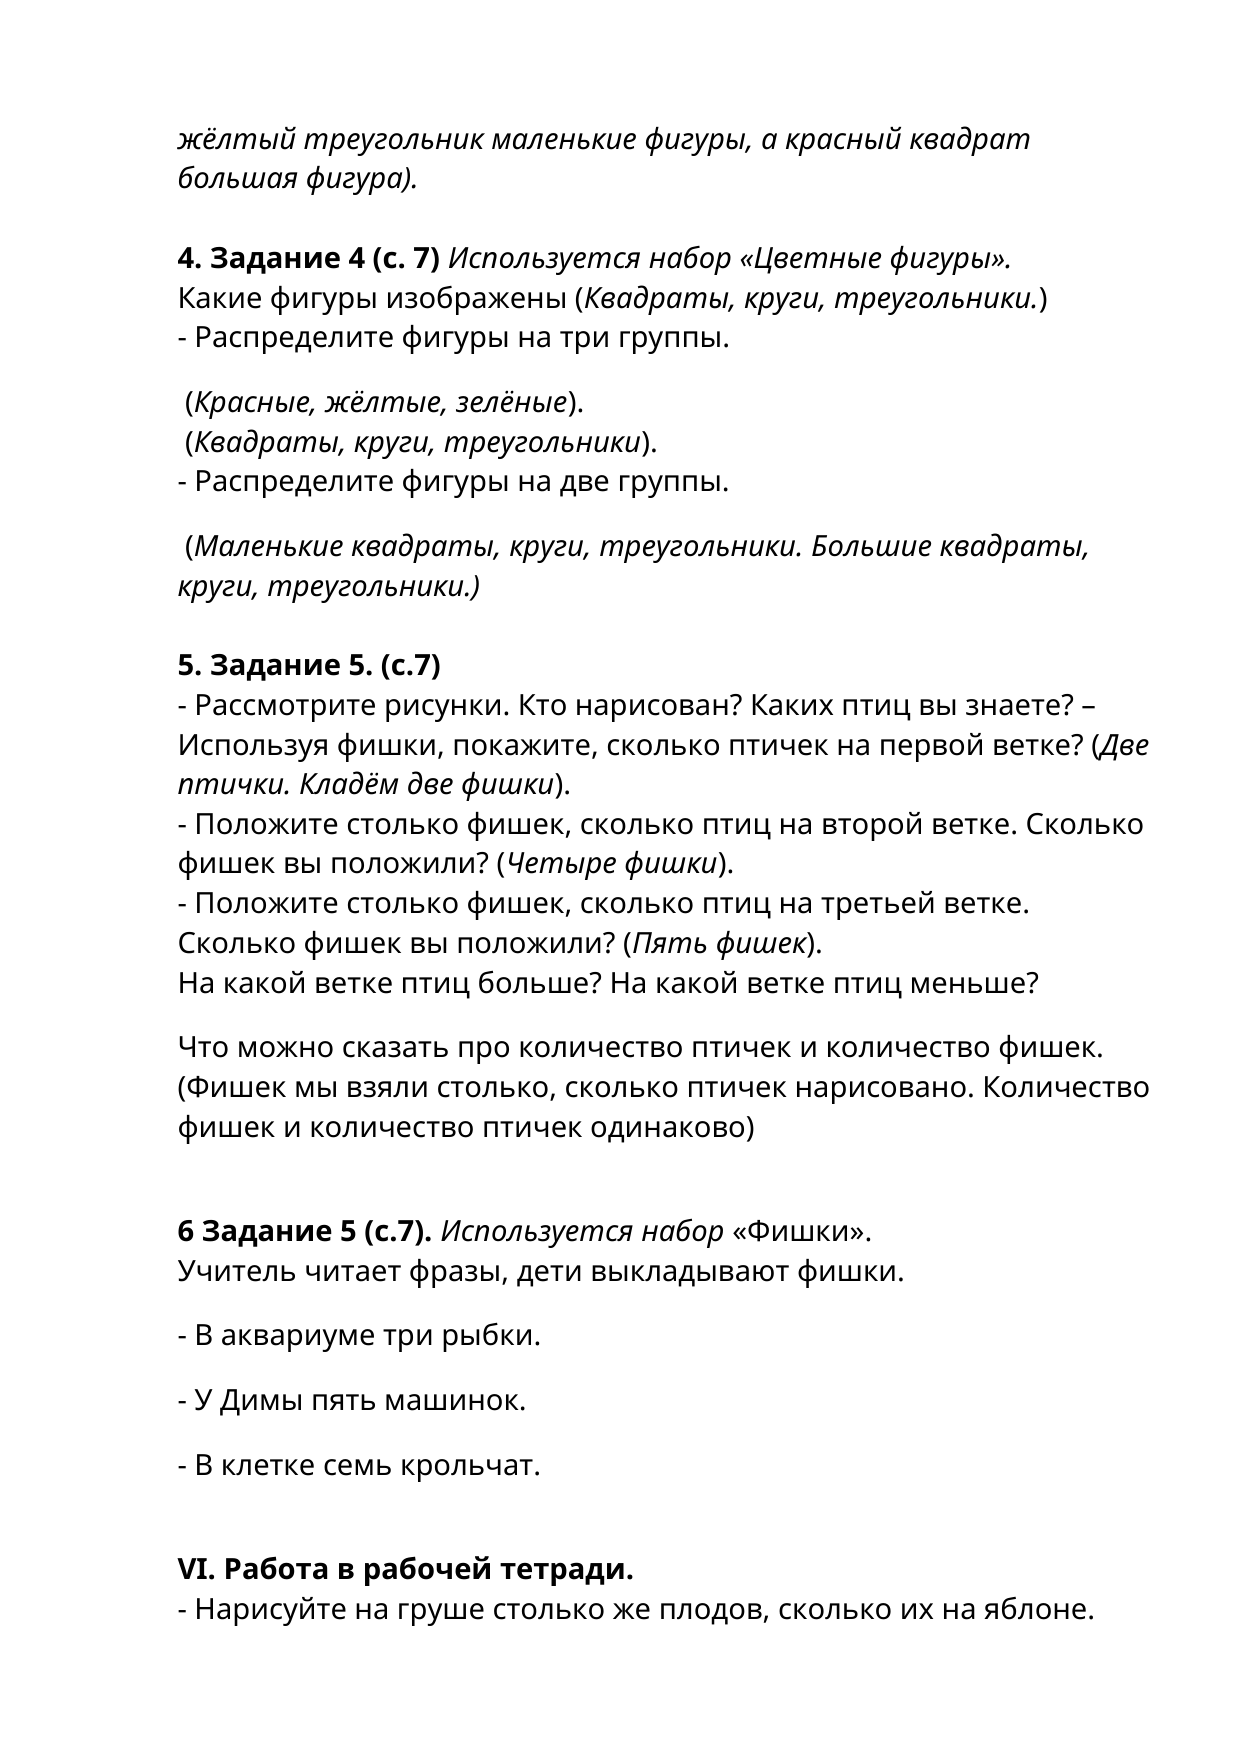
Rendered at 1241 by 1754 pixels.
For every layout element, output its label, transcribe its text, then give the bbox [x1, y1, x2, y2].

text Что можно сказать про количество птичек и количество фишек. (Фишек мы взяли столько, сколько птичек нарисовано. Количество фишек и количество птичек одинаково) [177, 1027, 1152, 1146]
text - Положите столько фишек, сколько птиц на третьей ветке. Сколько фишек вы положили? (Пять фишек). [177, 882, 1152, 962]
text 6 Задание 5 (с.7). Используется набор «Фишки». [177, 1210, 1152, 1250]
text - В клетке семь крольчат. [177, 1444, 1152, 1484]
text Какие фигуры изображены (Квадраты, круги, треугольники.) [177, 277, 1152, 317]
text - В аквариуме три рыбки. [177, 1315, 1152, 1354]
text - Распределите фигуры на две группы. [177, 461, 1152, 500]
text (Квадраты, круги, треугольники). [177, 421, 1152, 461]
text На какой ветке птиц больше? На какой ветке птиц меньше? [177, 962, 1152, 1002]
text (Красные, жёлтые, зелёные). [177, 381, 1152, 421]
text 5. Задание 5. (с.7) [177, 644, 1152, 684]
text 4. Задание 4 (с. 7) Используется набор «Цветные фигуры». [177, 237, 1152, 277]
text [177, 118, 1152, 197]
text (Маленькие квадраты, круги, треугольники. Большие квадраты, круги, треугольники.) [177, 525, 1152, 605]
text - Нарисуйте на груше столько же плодов, сколько их на яблоне. [177, 1588, 1152, 1628]
text VI. Работа в рабочей тетради. [177, 1548, 1152, 1588]
text Учитель читает фразы, дети выкладывают фишки. [177, 1250, 1152, 1290]
text - У Димы пять машинок. [177, 1379, 1152, 1419]
text - Положите столько фишек, сколько птиц на второй ветке. Сколько фишек вы положили? (Четыре фишки). [177, 803, 1152, 882]
text - Рассмотрите рисунки. Кто нарисован? Каких птиц вы знаете? – Используя фишки, покажите, сколько птичек на первой ветке? (Две птички. Кладём две фишки). [177, 684, 1152, 803]
text - Распределите фигуры на три группы. [177, 317, 1152, 356]
